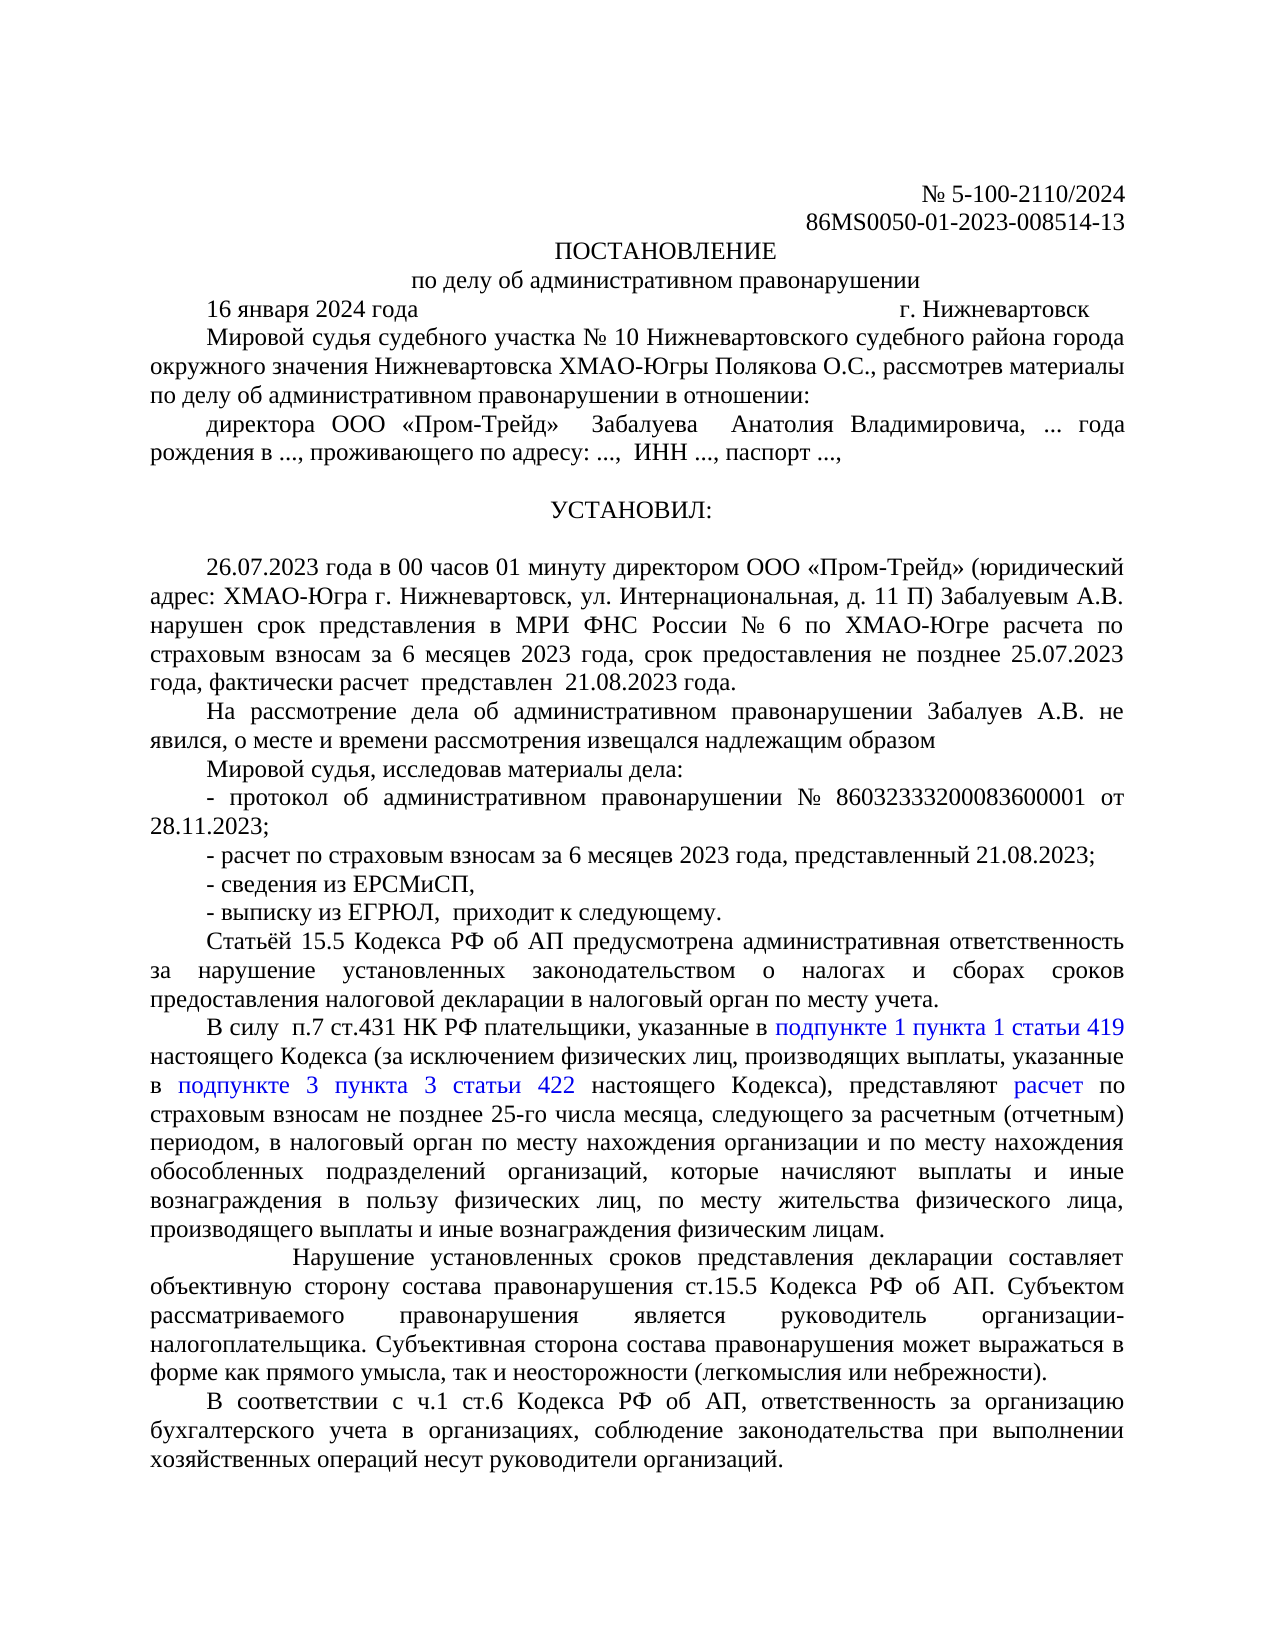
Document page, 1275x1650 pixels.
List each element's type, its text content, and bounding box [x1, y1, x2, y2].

text Статьёй 15.5 Кодекса РФ об АП предусмотрена административная ответственность за нарушение установленных законодательством о налогах и сборах сроков предоставления налоговой декларации в налоговый орган по месту учета. [150, 926, 1125, 1012]
text 86MS0050-01-2023-008514-13 [150, 207, 1125, 236]
text - выписку из ЕГРЮЛ, приходит к следующему. [150, 897, 1125, 926]
text № 5-100-2110/2024 [150, 179, 1125, 207]
text Мировой судья судебного участка № 10 Нижневартовского судебного района города окружного значения Нижневартовска ХМАО-Югры Полякова О.С., рассмотрев материалы по делу об административном правонарушении в отношении: [150, 322, 1125, 409]
text - протокол об административном правонарушении № 86032333200083600001 от 28.11.2023; [150, 782, 1125, 840]
text по делу об административном правонарушении [150, 265, 1125, 294]
text директора ООО «Пром-Трейд» Забалуева Анатолия Владимировича, ... года рождения в ..., проживающего по адресу: ..., ИНН ..., паспорт ..., [150, 409, 1125, 466]
text 16 января 2024 года г. Нижневартовск [150, 294, 1125, 322]
text В соответствии с ч.1 ст.6 Кодекса РФ об АП, ответственность за организацию бухгалтерского учета в организациях, соблюдение законодательства при выполнении хозяйственных операций несут руководители организаций. [150, 1386, 1125, 1472]
text 26.07.2023 года в 00 часов 01 минуту директором ООО «Пром-Трейд» (юридический адрес: ХМАО-Югра г. Нижневартовск, ул. Интернациональная, д. 11 П) Забалуевым А.В. нарушен срок представления в МРИ ФНС России № 6 по ХМАО-Югре расчета по страховым взносам за 6 месяцев 2023 года, срок предоставления не позднее 25.07.2023 года, фактически расчет представлен 21.08.2023 года. [150, 552, 1125, 696]
text УСТАНОВИЛ: [150, 495, 1125, 524]
text В силу п.7 ст.431 НК РФ плательщики, указанные в подпункте 1 пункта 1 статьи 419 настоящего Кодекса (за исключением физических лиц, производящих выплаты, указанные в подпункте 3 пункта 3 статьи 422 настоящего Кодекса), представляют расчет по страховым взносам не позднее 25-го числа месяца, следующего за расчетным (отчетным) периодом, в налоговый орган по месту нахождения организации и по месту нахождения обособленных подразделений организаций, которые начисляют выплаты и иные вознаграждения в пользу физических лиц, по месту жительства физического лица, производящего выплаты и иные вознаграждения физическим лицам. [150, 1012, 1125, 1242]
text - расчет по страховым взносам за 6 месяцев 2023 года, представленный 21.08.2023; [150, 840, 1125, 869]
text Нарушение установленных сроков представления декларации составляет объективную сторону состава правонарушения ст.15.5 Кодекса РФ об АП. Субъектом рассматриваемого правонарушения является руководитель организации-налогоплательщика. Субъективная сторона состава правонарушения может выражаться в форме как прямого умысла, так и неосторожности (легкомыслия или небрежности). [150, 1242, 1125, 1386]
text На рассмотрение дела об административном правонарушении Забалуев А.В. не явился, о месте и времени рассмотрения извещался надлежащим образом [150, 696, 1125, 754]
text Мировой судья, исследовав материалы дела: [150, 754, 1125, 782]
text - сведения из ЕРСМиСП, [150, 869, 1125, 897]
text ПОСТАНОВЛЕНИЕ [150, 236, 1125, 265]
